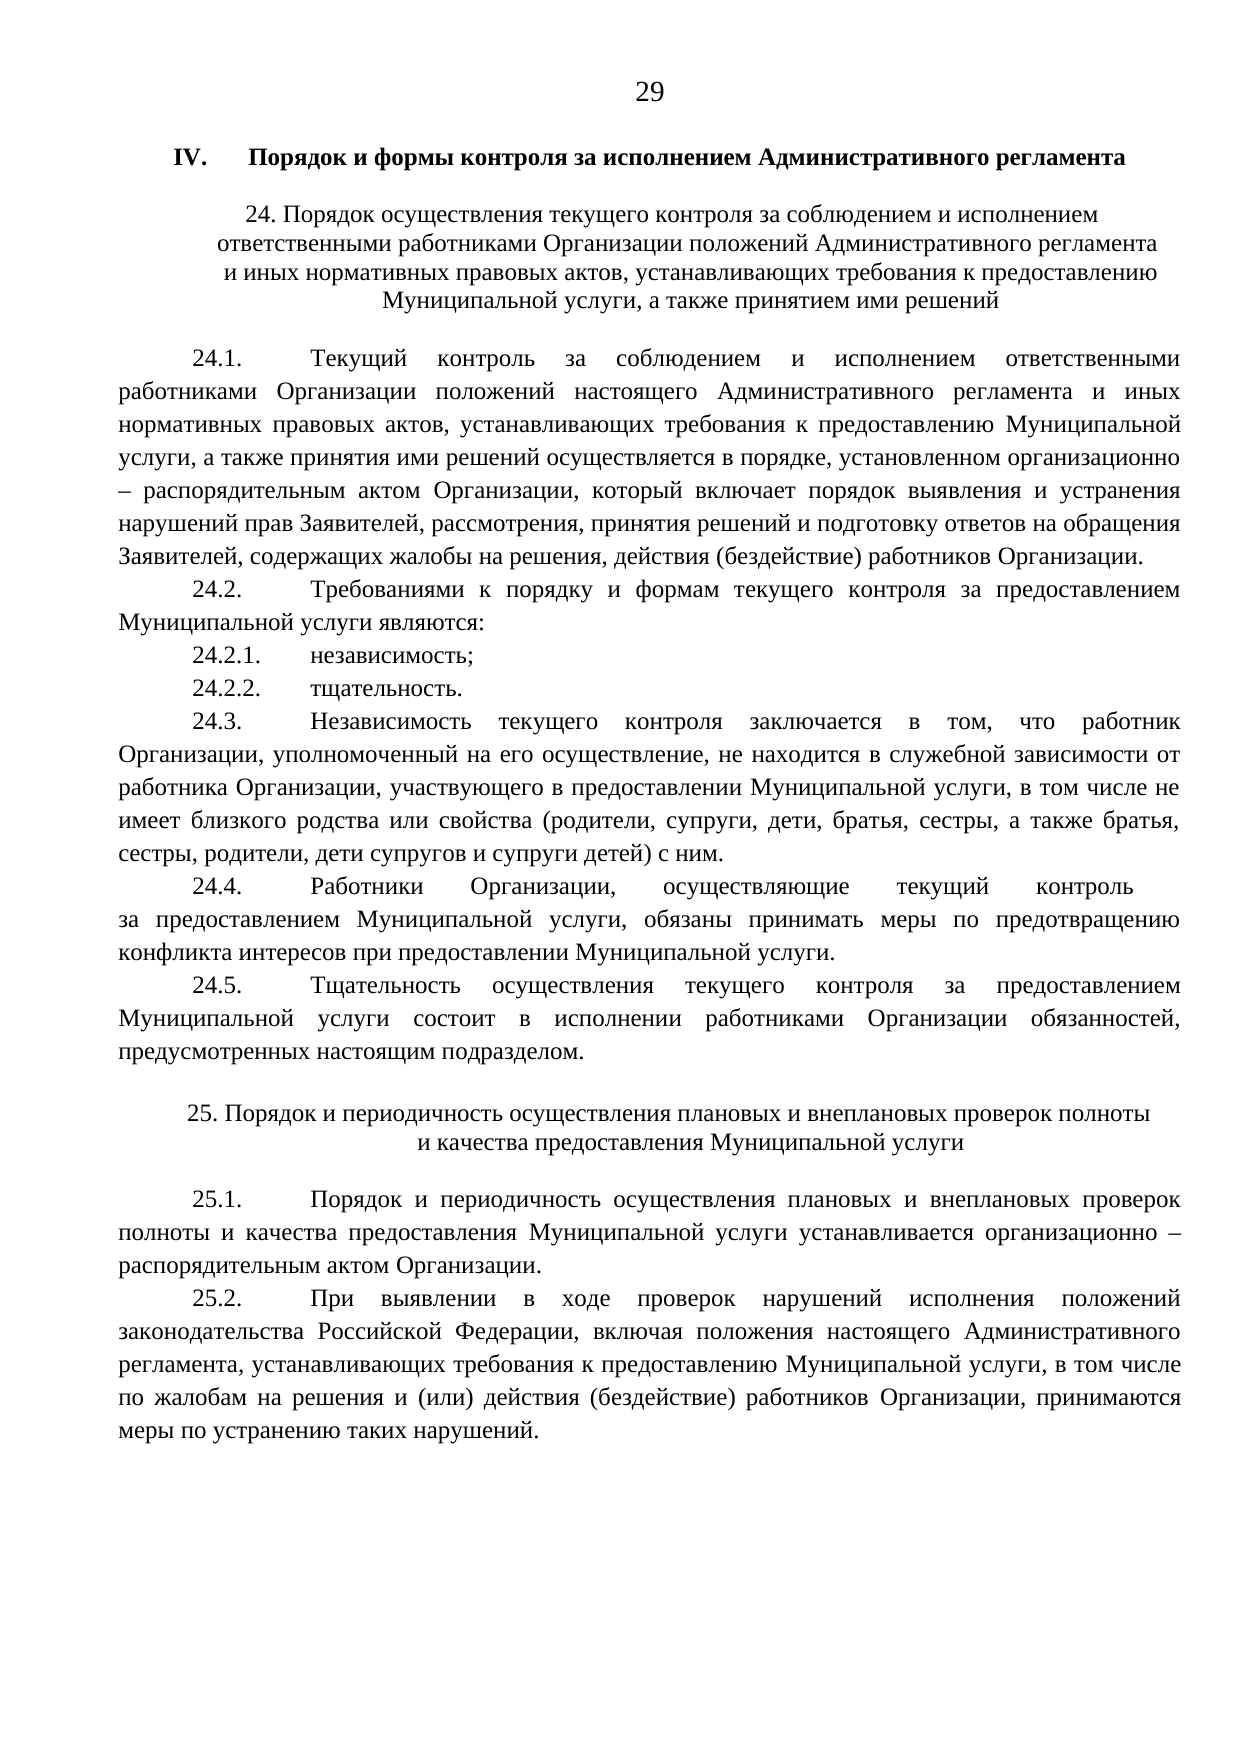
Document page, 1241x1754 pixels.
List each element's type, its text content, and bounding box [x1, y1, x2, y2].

list Порядок и периодичность осуществления плановых и внеплановых проверок полноты и качества предоставления Муниципальной услуги устанавливается организационно – распорядительным актом Организации. [118, 1184, 1181, 1279]
list Тщательность осуществления текущего контроля за предоставлением Муниципальной услуги состоит в исполнении работниками Организации обязанностей, предусмотренных настоящим подразделом. [118, 970, 1181, 1065]
list Работники Организации, осуществляющие текущий контроль за предоставлением Муниципальной услуги, обязаны принимать меры по предотвращению конфликта интересов при предоставлении Муниципальной услуги. [118, 871, 1181, 966]
list Порядок осуществления текущего контроля за соблюдением и исполнением ответственными работниками Организации положений Административного регламента и иных нормативных правовых актов, устанавливающих требования к предоставлению Муниципальной услуги, а также принятием ими решений [162, 199, 1181, 314]
list независимость; [118, 640, 1181, 669]
list тщательность. [118, 673, 1181, 702]
text Порядок и формы контроля за исполнением Административного регламента [118, 142, 1181, 170]
list Порядок и периодичность осуществления плановых и внеплановых проверок полноты и качества предоставления Муниципальной услуги [162, 1098, 1181, 1156]
list Независимость текущего контроля заключается в том, что работник Организации, уполномоченный на его осуществление, не находится в служебной зависимости от работника Организации, участвующего в предоставлении Муниципальной услуги, в том числе не имеет близкого родства или свойства (родители, супруги, дети, братья, сестры, а также братья, сестры, родители, дети супругов и супруги детей) с ним. [118, 706, 1181, 867]
list Требованиями к порядку и формам текущего контроля за предоставлением Муниципальной услуги являются: [118, 574, 1181, 636]
list При выявлении в ходе проверок нарушений исполнения положений законодательства Российской Федерации, включая положения настоящего Административного регламента, устанавливающих требования к предоставлению Муниципальной услуги, в том числе по жалобам на решения и (или) действия (бездействие) работников Организации, принимаются меры по устранению таких нарушений. [118, 1283, 1181, 1444]
list Текущий контроль за соблюдением и исполнением ответственными работниками Организации положений настоящего Административного регламента и иных нормативных правовых актов, устанавливающих требования к предоставлению Муниципальной услуги, а также принятия ими решений осуществляется в порядке, установленном организационно – распорядительным актом Организации, который включает порядок выявления и устранения нарушений прав Заявителей, рассмотрения, принятия решений и подготовку ответов на обращения Заявителей, содержащих жалобы на решения, действия (бездействие) работников Организации. [118, 343, 1181, 570]
